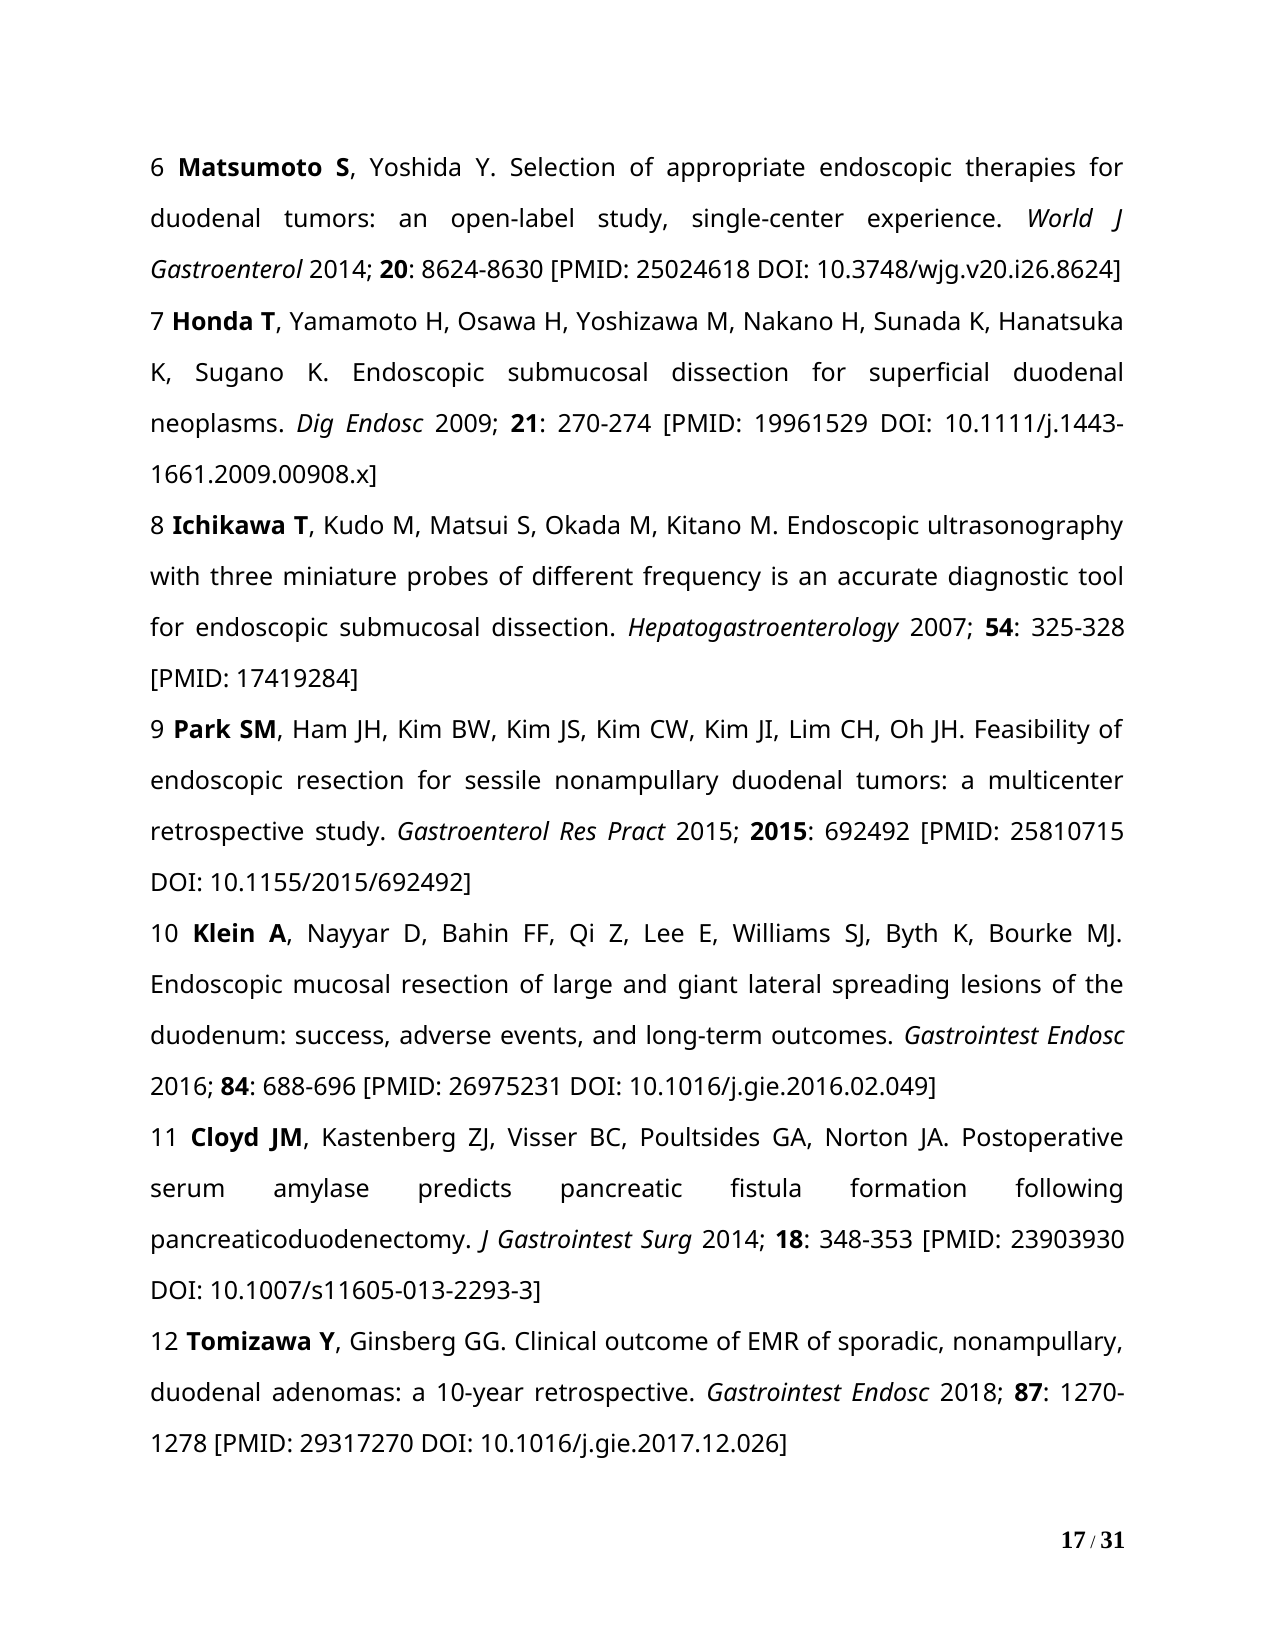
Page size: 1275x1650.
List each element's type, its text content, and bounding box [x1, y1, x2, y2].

text 6 Matsumoto S, Yoshida Y. Selection of appropriate endoscopic therapies for duodenal tumors: an open-label study, single-center experience. World J Gastroenterol 2014; 20: 8624-8630 [PMID: 25024618 DOI: 10.3748/wjg.v20.i26.8624] [150, 150, 1125, 286]
text 7 Honda T, Yamamoto H, Osawa H, Yoshizawa M, Nakano H, Sunada K, Hanatsuka K, Sugano K. Endoscopic submucosal dissection for superficial duodenal neoplasms. Dig Endosc 2009; 21: 270-274 [PMID: 19961529 DOI: 10.1111/j.1443-1661.2009.00908.x] [150, 303, 1125, 490]
text 10 Klein A, Nayyar D, Bahin FF, Qi Z, Lee E, Williams SJ, Byth K, Bourke MJ. Endoscopic mucosal resection of large and giant lateral spreading lesions of the duodenum: success, adverse events, and long-term outcomes. Gastrointest Endosc 2016; 84: 688-696 [PMID: 26975231 DOI: 10.1016/j.gie.2016.02.049] [150, 916, 1125, 1103]
text 8 Ichikawa T, Kudo M, Matsui S, Okada M, Kitano M. Endoscopic ultrasonography with three miniature probes of different frequency is an accurate diagnostic tool for endoscopic submucosal dissection. Hepatogastroenterology 2007; 54: 325-328 [PMID: 17419284] [150, 507, 1125, 694]
text 11 Cloyd JM, Kastenberg ZJ, Visser BC, Poultsides GA, Norton JA. Postoperative serum amylase predicts pancreatic fistula formation following pancreaticoduodenectomy. J Gastrointest Surg 2014; 18: 348-353 [PMID: 23903930 DOI: 10.1007/s11605-013-2293-3] [150, 1120, 1125, 1307]
text 9 Park SM, Ham JH, Kim BW, Kim JS, Kim CW, Kim JI, Lim CH, Oh JH. Feasibility of endoscopic resection for sessile nonampullary duodenal tumors: a multicenter retrospective study. Gastroenterol Res Pract 2015; 2015: 692492 [PMID: 25810715 DOI: 10.1155/2015/692492] [150, 711, 1125, 899]
text 12 Tomizawa Y, Ginsberg GG. Clinical outcome of EMR of sporadic, nonampullary, duodenal adenomas: a 10-year retrospective. Gastrointest Endosc 2018; 87: 1270-1278 [PMID: 29317270 DOI: 10.1016/j.gie.2017.12.026] [150, 1324, 1125, 1460]
